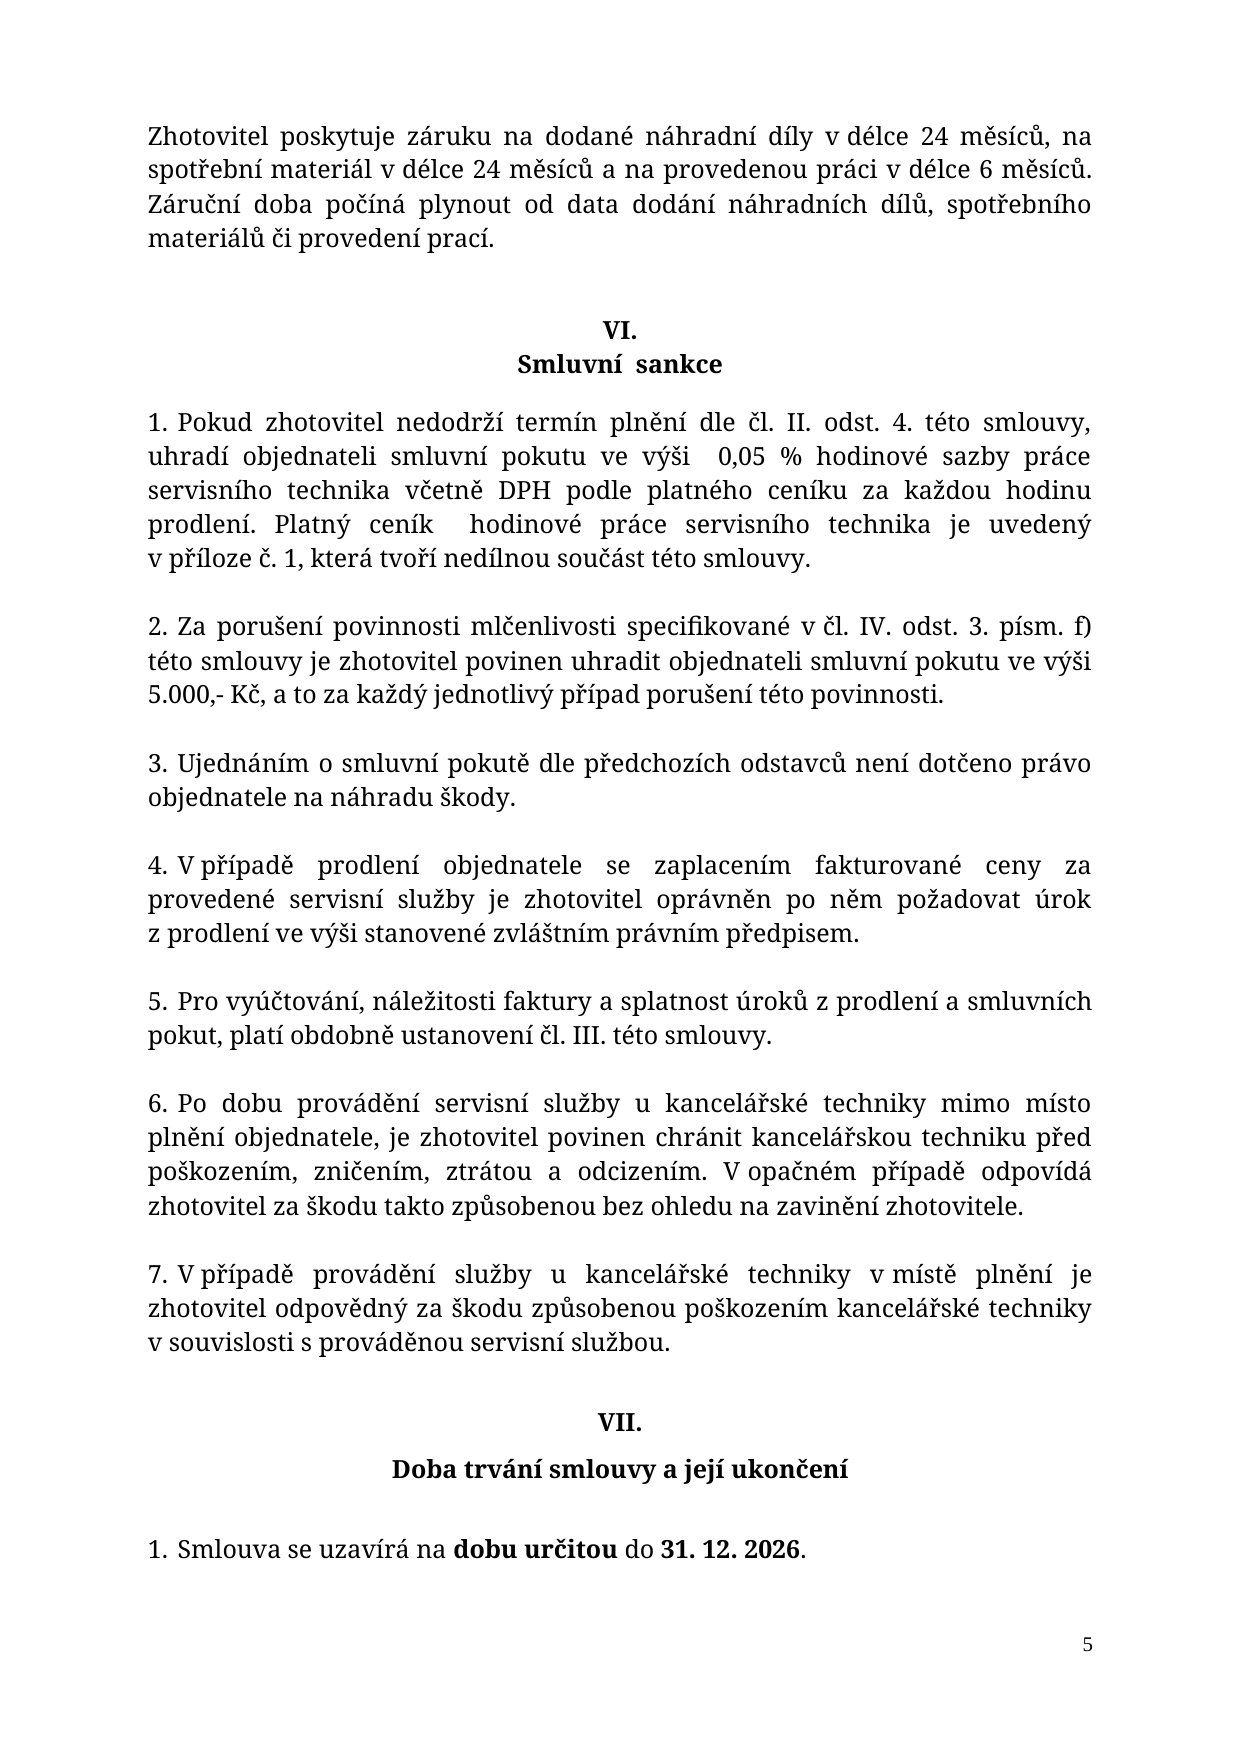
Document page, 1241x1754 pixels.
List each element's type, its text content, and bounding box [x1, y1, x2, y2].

list Pro vyúčtování, náležitosti faktury a splatnost úroků z prodlení a smluvních pokut, platí obdobně ustanovení čl. III. této smlouvy. [148, 984, 1092, 1052]
text Doba trvání smlouvy a její ukončení [148, 1452, 1092, 1486]
text Smluvní sankce [148, 347, 1092, 381]
list Pokud zhotovitel nedodrží termín plnění dle čl. II. odst. 4. této smlouvy, uhradí objednateli smluvní pokutu ve výši 0,05 % hodinové sazby práce servisního technika včetně DPH podle platného ceníku za každou hodinu prodlení. Platný ceník hodinové práce servisního technika je uvedený v příloze č. 1, která tvoří nedílnou součást této smlouvy. [148, 405, 1092, 575]
list V případě prodlení objednatele se zaplacením fakturované ceny za provedené servisní služby je zhotovitel oprávněn po něm požadovat úrok z prodlení ve výši stanovené zvláštním právním předpisem. [148, 847, 1092, 950]
list Po dobu provádění servisní služby u kancelářské techniky mimo místo plnění objednatele, je zhotovitel povinen chránit kancelářskou techniku před poškozením, zničením, ztrátou a odcizením. V opačném případě odpovídá zhotovitel za škodu takto způsobenou bez ohledu na zavinění zhotovitele. [148, 1086, 1092, 1222]
text Zhotovitel poskytuje záruku na dodané náhradní díly v délce 24 měsíců, na spotřební materiál v délce 24 měsíců a na provedenou práci v délce 6 měsíců. Záruční doba počíná plynout od data dodání náhradních dílů, spotřebního materiálů či provedení prací. [148, 118, 1092, 254]
text VI. [148, 312, 1092, 347]
list V případě provádění služby u kancelářské techniky v místě plnění je zhotovitel odpovědný za škodu způsobenou poškozením kancelářské techniky v souvislosti s prováděnou servisní službou. [148, 1256, 1092, 1358]
list Za porušení povinnosti mlčenlivosti specifikované v čl. IV. odst. 3. písm. f) této smlouvy je zhotovitel povinen uhradit objednateli smluvní pokutu ve výši 5.000,- Kč, a to za každý jednotlivý případ porušení této povinnosti. [148, 609, 1092, 711]
text VII. [148, 1405, 1092, 1439]
list Ujednáním o smluvní pokutě dle předchozích odstavců není dotčeno právo objednatele na náhradu škody. [148, 745, 1092, 813]
text 1. Smlouva se uzavírá na dobu určitou do 31. 12. 2026. [148, 1532, 1092, 1566]
